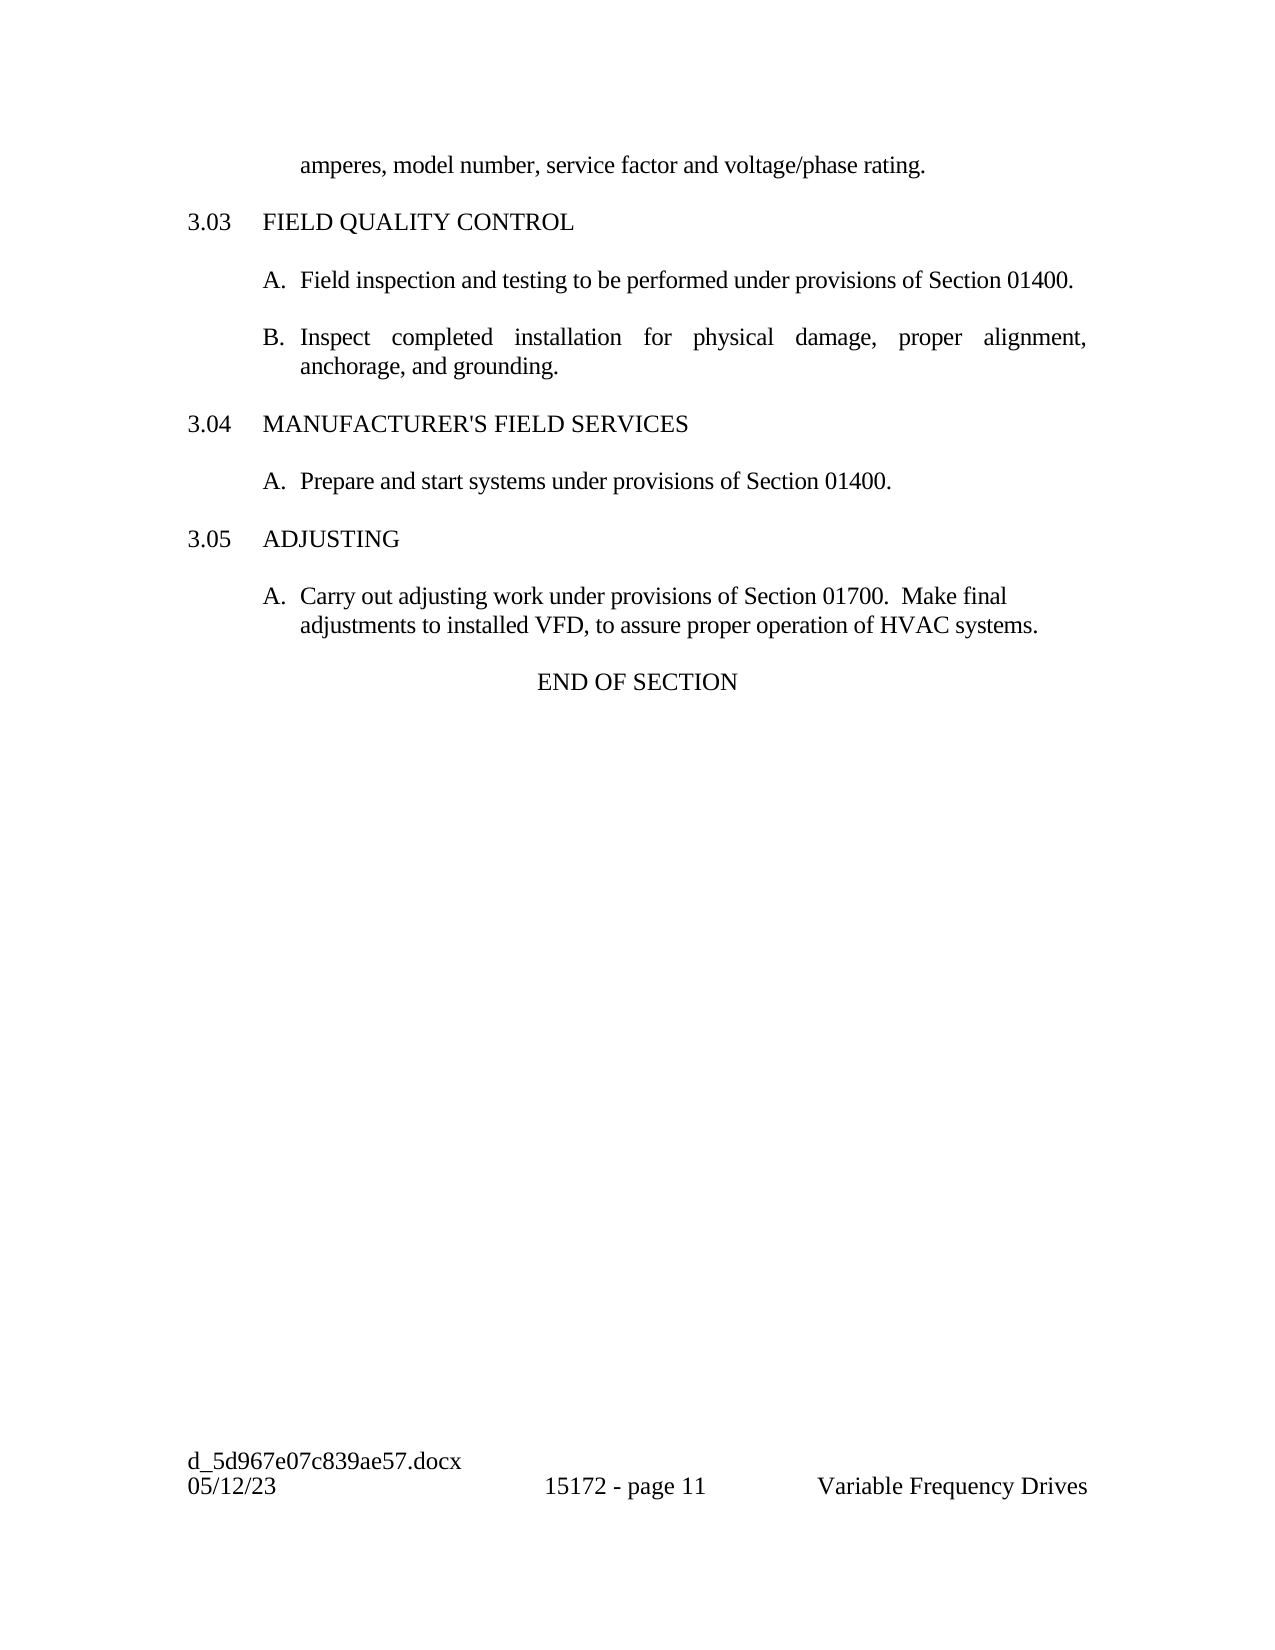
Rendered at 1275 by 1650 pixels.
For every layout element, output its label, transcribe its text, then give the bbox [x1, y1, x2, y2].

list Prepare and start systems under provisions of Section 01400. [262, 466, 1087, 495]
text 3.03 FIELD QUALITY CONTROL [187, 207, 1087, 236]
list Field inspection and testing to be performed under provisions of Section 01400. [262, 265, 1087, 294]
text END OF SECTION [187, 667, 1087, 696]
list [262, 150, 1087, 179]
list Inspect completed installation for physical damage, proper alignment, anchorage, and grounding. [262, 322, 1087, 380]
text 3.04 MANUFACTURER'S FIELD SERVICES [187, 409, 1087, 437]
text 3.05 ADJUSTING [187, 524, 1087, 552]
list Carry out adjusting work under provisions of Section 01700. Make final adjustments to installed VFD, to assure proper operation of HVAC systems. [262, 581, 1087, 639]
